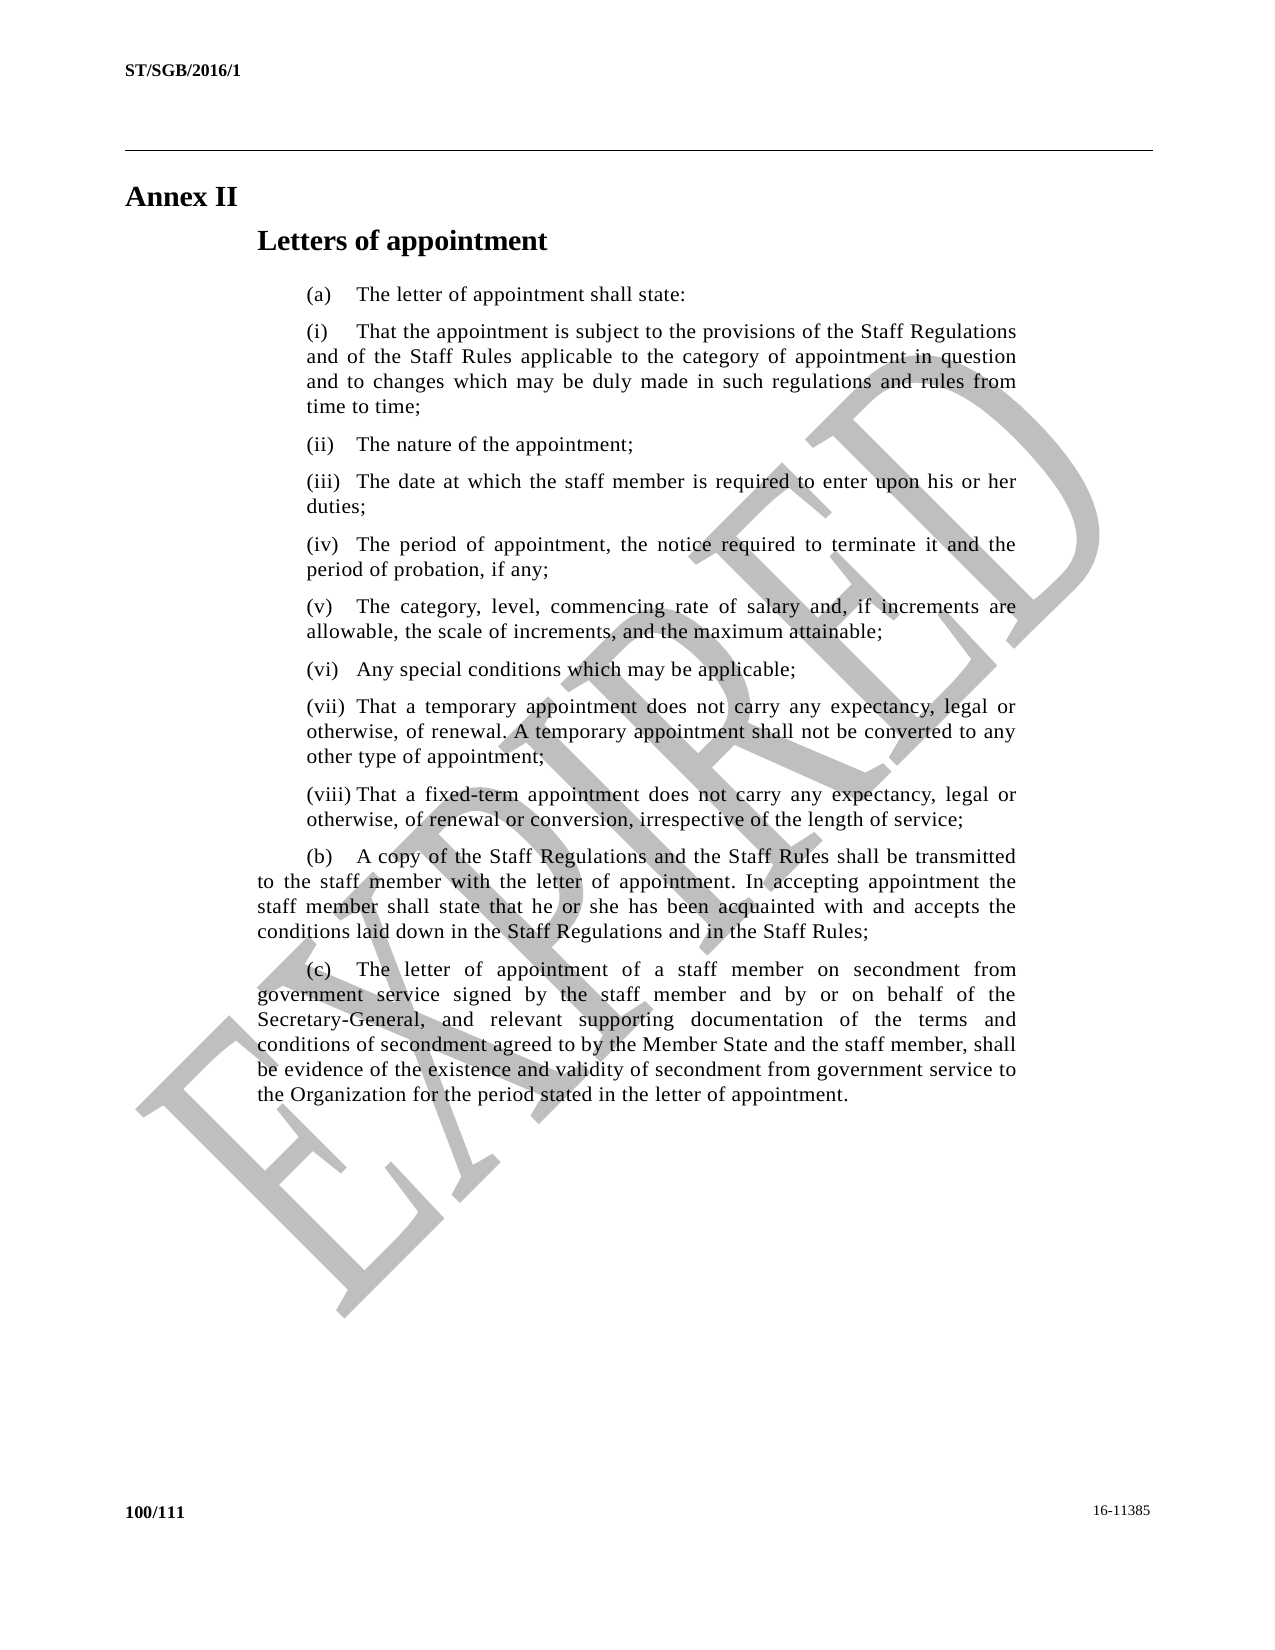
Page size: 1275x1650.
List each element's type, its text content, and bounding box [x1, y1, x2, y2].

text (i) That the appointment is subject to the provisions of the Staff Regulations and of the Staff Rules applicable to the category of appointment in question and to changes which may be duly made in such regulations and rules from time to time; [257, 319, 1018, 419]
text (b) A copy of the Staff Regulations and the Staff Rules shall be transmitted to the staff member with the letter of appointment. In accepting appointment the staff member shall state that he or she has been acquainted with and accepts the conditions laid down in the Staff Regulations and in the Staff Rules; [257, 844, 1018, 944]
text (vi) Any special conditions which may be applicable; [257, 656, 1018, 681]
text (iv) The period of appointment, the notice required to terminate it and the period of probation, if any; [257, 531, 1018, 581]
text (viii) That a fixed-term appointment does not carry any expectancy, legal or otherwise, of renewal or conversion, irrespective of the length of service; [257, 781, 1018, 831]
text (c) The letter of appointment of a staff member on secondment from government service signed by the staff member and by or on behalf of the Secretary-General, and relevant supporting documentation of the terms and conditions of secondment agreed to by the Member State and the staff member, shall be evidence of the existence and validity of secondment from government service to the Organization for the period stated in the letter of appointment. [257, 956, 1018, 1106]
text (iii) The date at which the staff member is required to enter upon his or her duties; [257, 469, 1018, 519]
text (ii) The nature of the appointment; [257, 431, 1018, 456]
text (a) The letter of appointment shall state: [257, 281, 1018, 306]
text (vii) That a temporary appointment does not carry any expectancy, legal or otherwise, of renewal. A temporary appointment shall not be converted to any other type of appointment; [257, 694, 1018, 769]
text (v) The category, level, commencing rate of salary and, if increments are allowable, the scale of increments, and the maximum attainable; [257, 594, 1018, 644]
text Letters of appointment [125, 225, 1019, 256]
text Annex II [125, 181, 1019, 213]
